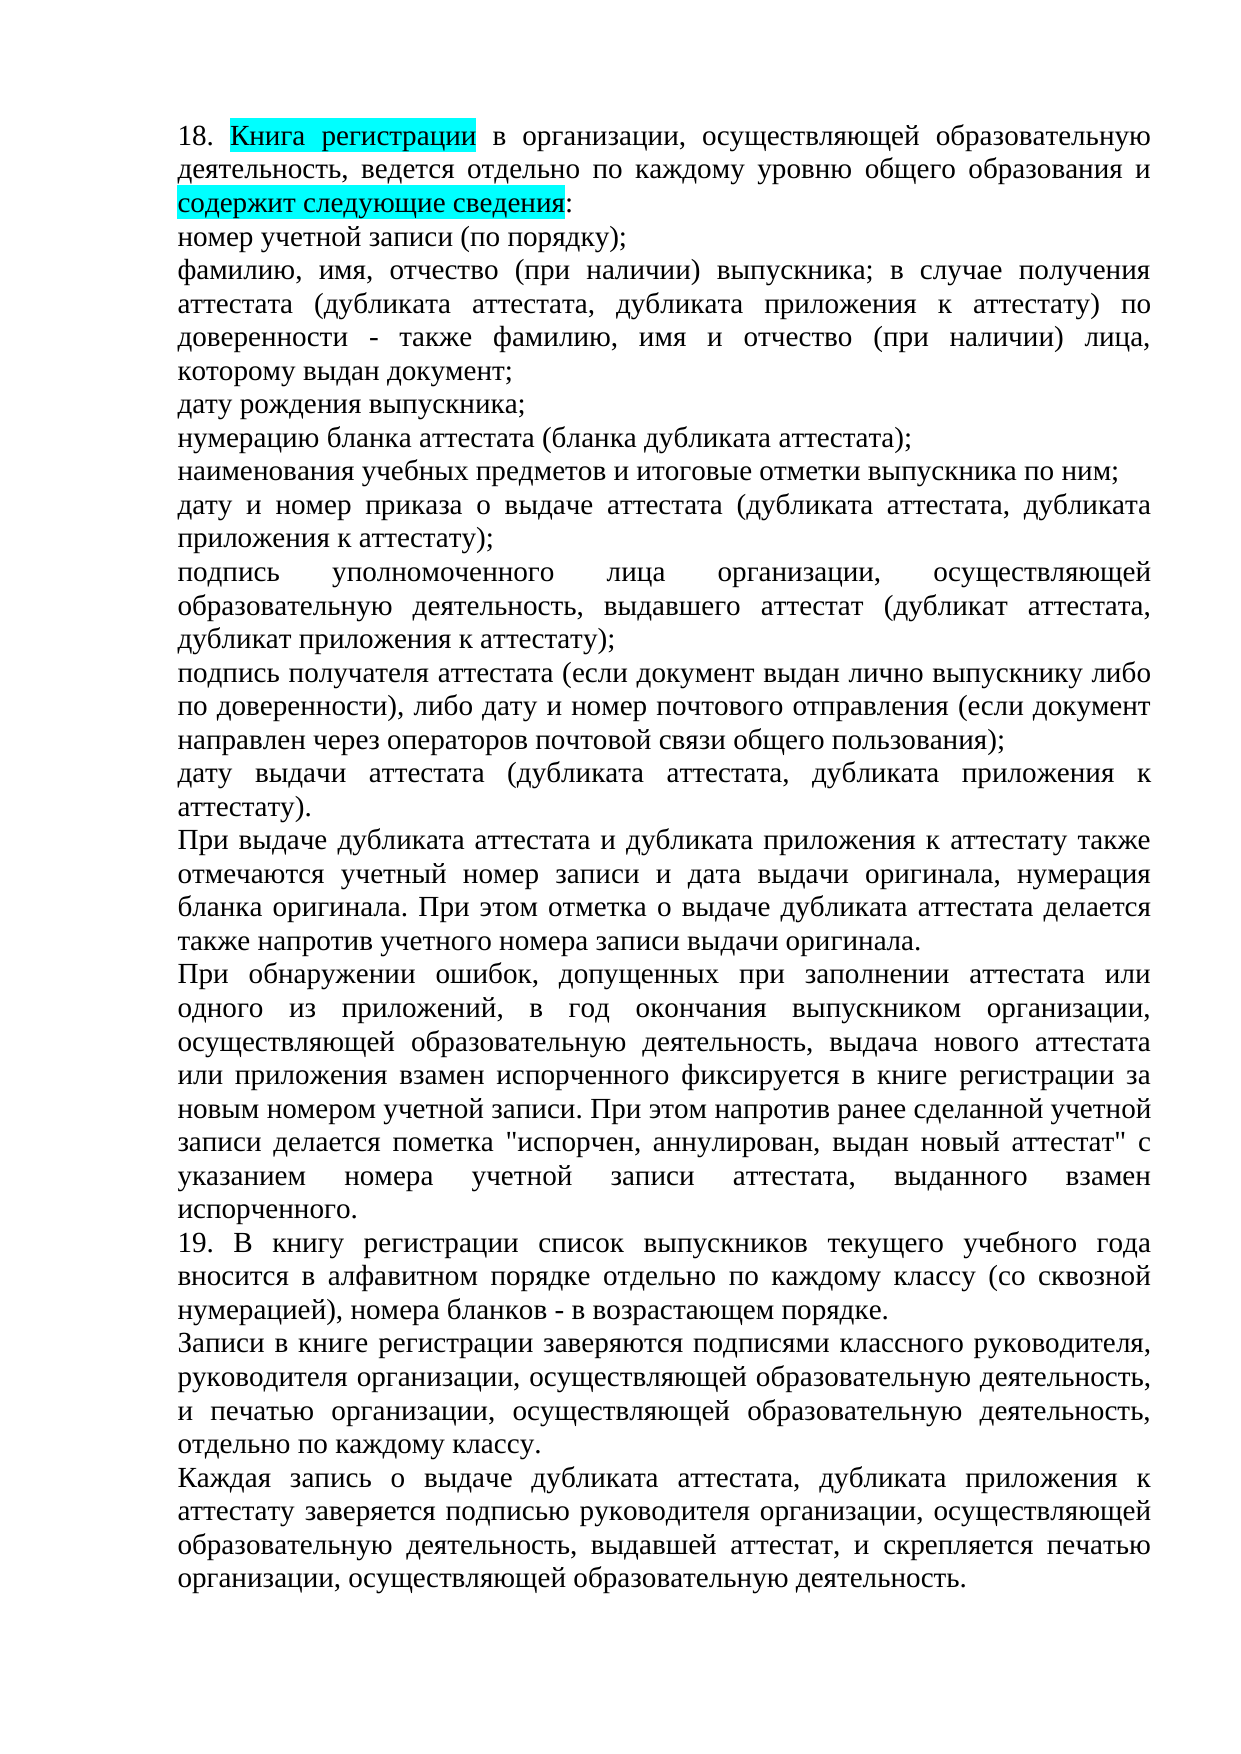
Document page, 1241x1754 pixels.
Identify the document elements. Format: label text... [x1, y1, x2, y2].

text подпись получателя аттестата (если документ выдан лично выпускнику либо по доверенности), либо дату и номер почтового отправления (если документ направлен через операторов почтовой связи общего пользования); [177, 655, 1152, 755]
text дату рождения выпускника; [177, 386, 1152, 420]
text номер учетной записи (по порядку); [177, 219, 1152, 252]
text дату выдачи аттестата (дубликата аттестата, дубликата приложения к аттестату). [177, 755, 1152, 822]
text 18. Книга регистрации в организации, осуществляющей образовательную деятельность, ведется отдельно по каждому уровню общего образования и содержит следующие сведения: [177, 118, 1152, 219]
text При обнаружении ошибок, допущенных при заполнении аттестата или одного из приложений, в год окончания выпускником организации, осуществляющей образовательную деятельность, выдача нового аттестата или приложения взамен испорченного фиксируется в книге регистрации за новым номером учетной записи. При этом напротив ранее сделанной учетной записи делается пометка "испорчен, аннулирован, выдан новый аттестат" с указанием номера учетной записи аттестата, выданного взамен испорченного. [177, 957, 1152, 1225]
text При выдаче дубликата аттестата и дубликата приложения к аттестату также отмечаются учетный номер записи и дата выдачи оригинала, нумерация бланка оригинала. При этом отметка о выдаче дубликата аттестата делается также напротив учетного номера записи выдачи оригинала. [177, 822, 1152, 957]
text подпись уполномоченного лица организации, осуществляющей образовательную деятельность, выдавшего аттестат (дубликат аттестата, дубликат приложения к аттестату); [177, 554, 1152, 655]
text нумерацию бланка аттестата (бланка дубликата аттестата); [177, 420, 1152, 453]
text фамилию, имя, отчество (при наличии) выпускника; в случае получения аттестата (дубликата аттестата, дубликата приложения к аттестату) по доверенности - также фамилию, имя и отчество (при наличии) лица, которому выдан документ; [177, 252, 1152, 386]
text дату и номер приказа о выдаче аттестата (дубликата аттестата, дубликата приложения к аттестату); [177, 487, 1152, 554]
text 19. В книгу регистрации список выпускников текущего учебного года вносится в алфавитном порядке отдельно по каждому классу (со сквозной нумерацией), номера бланков - в возрастающем порядке. [177, 1225, 1152, 1326]
text Каждая запись о выдаче дубликата аттестата, дубликата приложения к аттестату заверяется подписью руководителя организации, осуществляющей образовательную деятельность, выдавшей аттестат, и скрепляется печатью организации, осуществляющей образовательную деятельность. [177, 1460, 1152, 1594]
text Записи в книге регистрации заверяются подписями классного руководителя, руководителя организации, осуществляющей образовательную деятельность, и печатью организации, осуществляющей образовательную деятельность, отдельно по каждому классу. [177, 1326, 1152, 1460]
text наименования учебных предметов и итоговые отметки выпускника по ним; [177, 453, 1152, 487]
